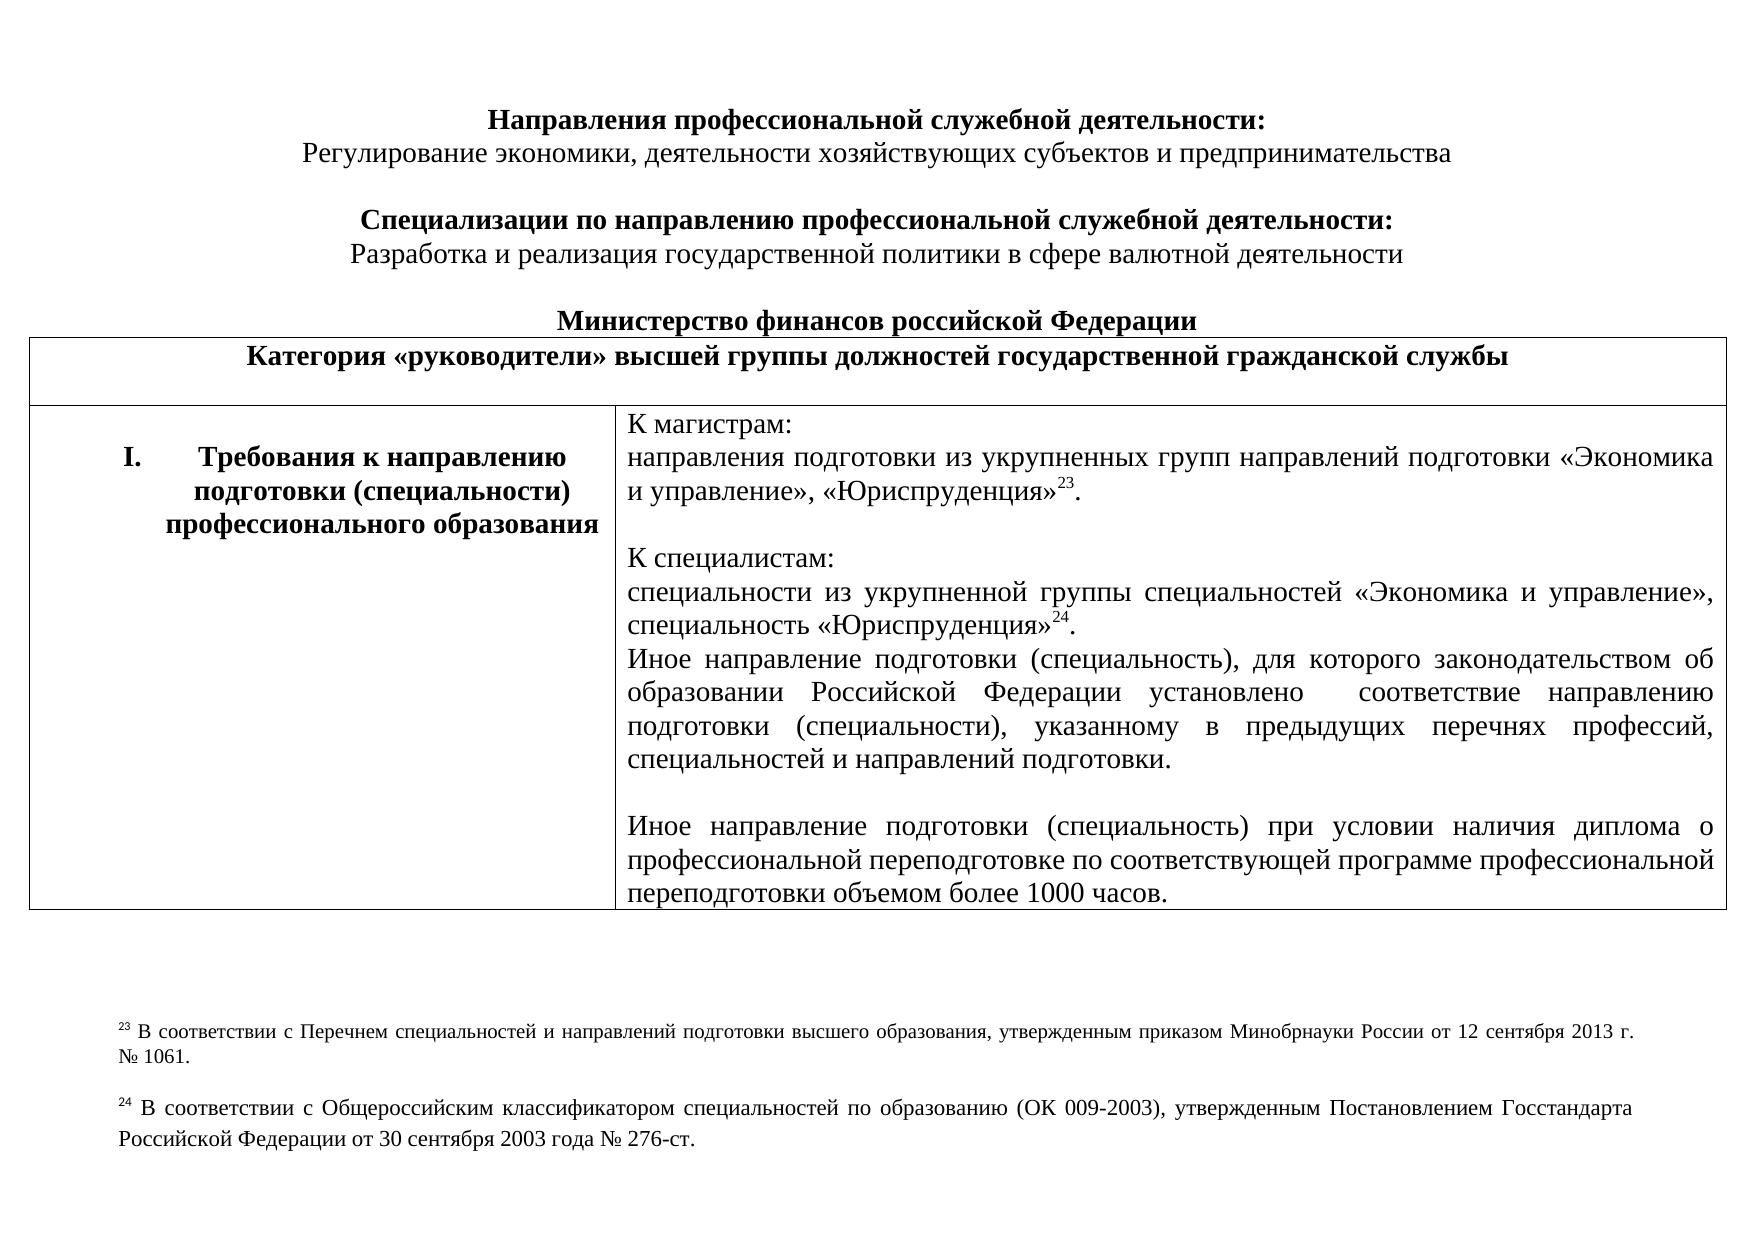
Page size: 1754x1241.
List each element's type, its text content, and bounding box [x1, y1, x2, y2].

text Регулирование экономики, деятельности хозяйствующих субъектов и предпринимательства [118, 135, 1636, 169]
text Министерство финансов российской Федерации [118, 303, 1636, 337]
table_cell К магистрам: направления подготовки из укрупненных групп направлений подготовки «Экономика и управление», «Юриспруденция». К специалистам: специальности из укрупненной группы специальностей «Экономика и управление», специальность «Юриспруденция». Иное направление подготовки (специальность), для которого законодательством об образовании Российской Федерации установлено соответствие направлению подготовки (специальности), указанному в предыдущих перечнях профессий, специальностей и направлений подготовки. Иное направление подготовки (специальность) при условии наличия диплома о профессиональной переподготовке по соответствующей программе профессиональной переподготовки объемом более 1000 часов. [616, 406, 1726, 909]
table_header Категория «руководители» высшей группы должностей государственной гражданской службы [30, 338, 1726, 405]
table_cell Требования к направлению подготовки (специальности) профессионального образования [30, 406, 615, 909]
text Направления профессиональной служебной деятельности: [118, 102, 1636, 135]
text Разработка и реализация государственной политики в сфере валютной деятельности [118, 236, 1636, 269]
text Специализации по направлению профессиональной служебной деятельности: [118, 202, 1636, 236]
